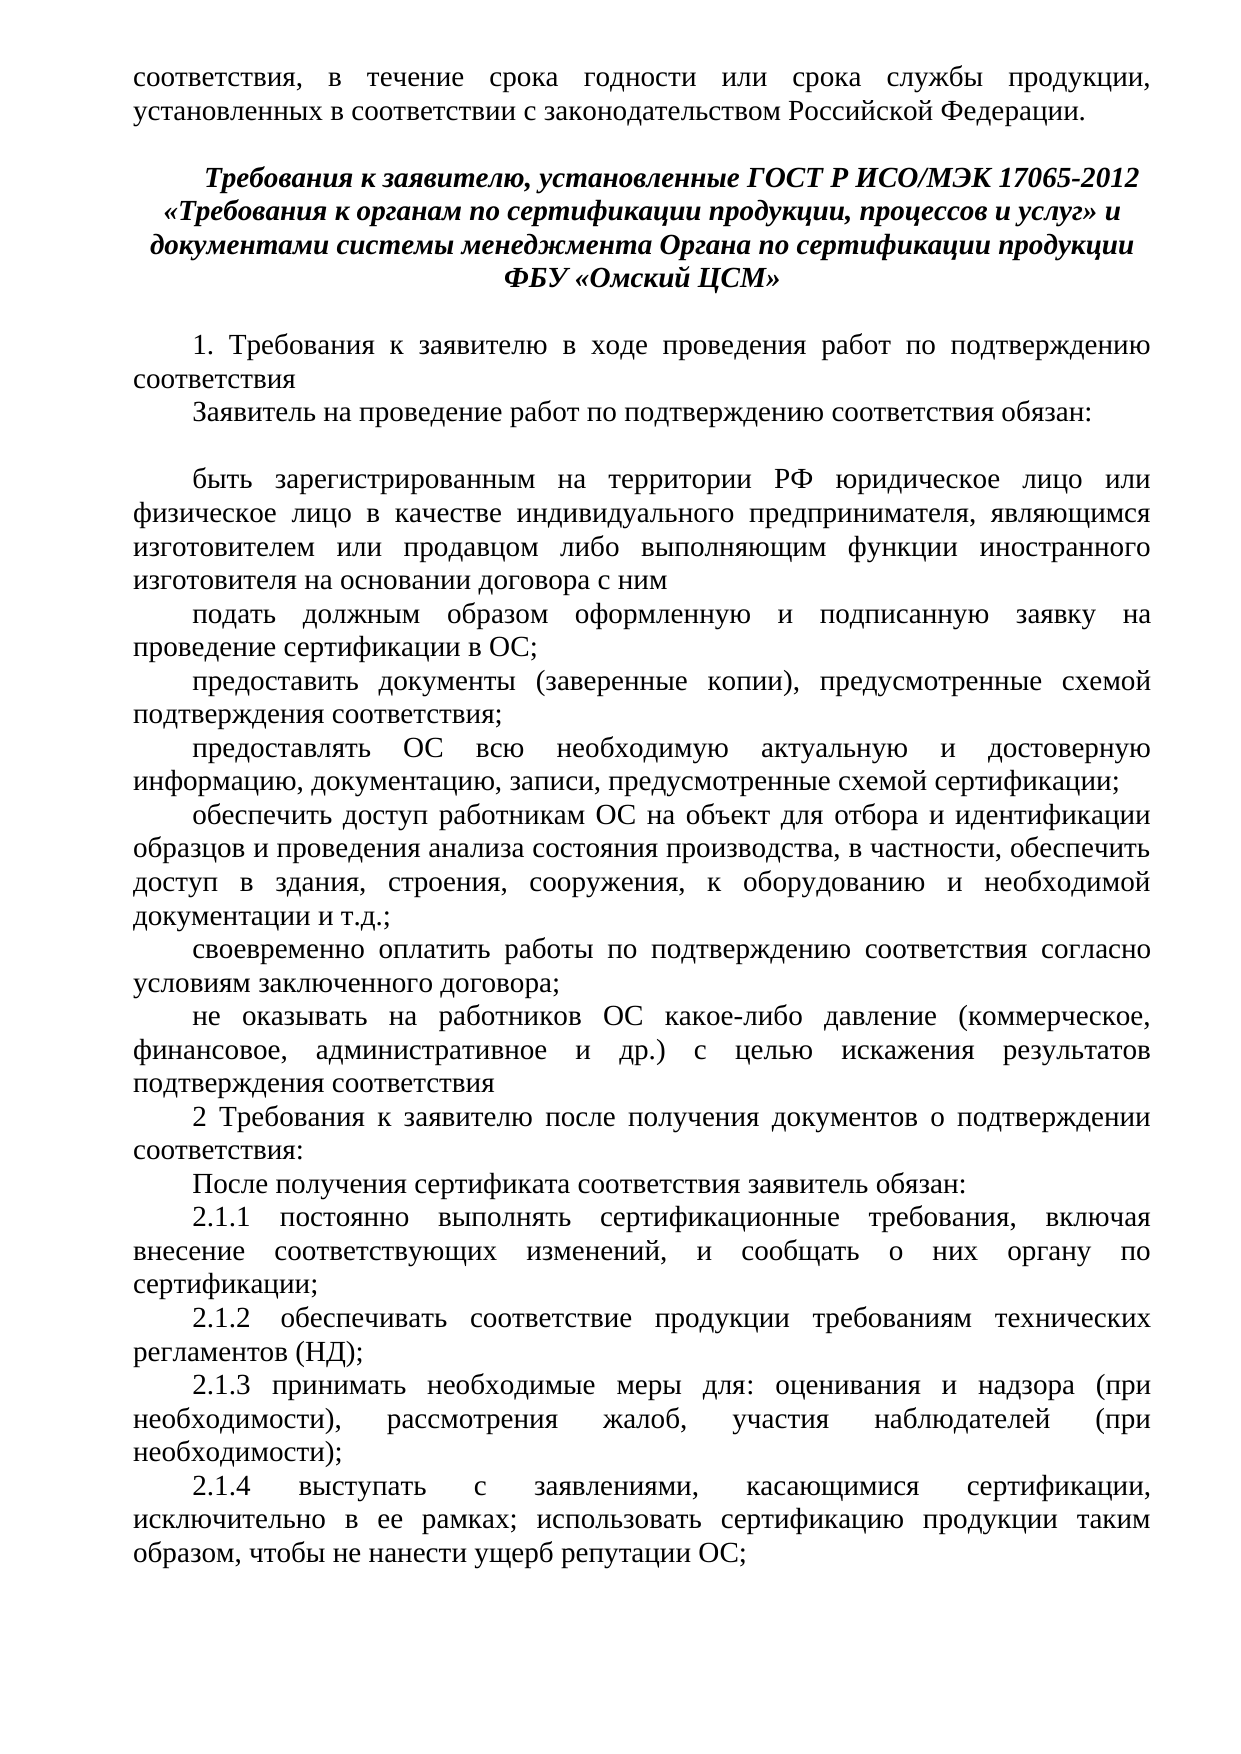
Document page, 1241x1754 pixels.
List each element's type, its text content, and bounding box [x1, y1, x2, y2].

text не оказывать на работников ОС какое-либо давление (коммерческое, финансовое, административное и др.) с целью искажения результатов подтверждения соответствия [133, 998, 1152, 1099]
text 1. Требования к заявителю в ходе проведения работ по подтверждению соответствия [133, 327, 1152, 394]
text предоставлять ОС всю необходимую актуальную и достоверную информацию, документацию, записи, предусмотренные схемой сертификации; [133, 730, 1152, 797]
list выступать с заявлениями, касающимися сертификации, исключительно в ее рамках; использовать сертификацию продукции таким образом, чтобы не нанести ущерб репутации ОС; [133, 1468, 1152, 1568]
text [133, 59, 1152, 126]
text предоставить документы (заверенные копии), предусмотренные схемой подтверждения соответствия; [133, 663, 1152, 730]
list обеспечивать соответствие продукции требованиям технических регламентов (НД); [133, 1300, 1152, 1367]
text 2 Требования к заявителю после получения документов о подтверждении соответствия: [133, 1099, 1152, 1166]
text своевременно оплатить работы по подтверждению соответствия согласно условиям заключенного договора; [133, 931, 1152, 998]
list принимать необходимые меры для: оценивания и надзора (при необходимости), рассмотрения жалоб, участия наблюдателей (при необходимости); [133, 1367, 1152, 1468]
text быть зарегистрированным на территории РФ юридическое лицо или физическое лицо в качестве индивидуального предпринимателя, являющимся изготовителем или продавцом либо выполняющим функции иностранного изготовителя на основании договора с ним [133, 462, 1152, 596]
list постоянно выполнять сертификационные требования, включая внесение соответствующих изменений, и сообщать о них органу по сертификации; [133, 1199, 1152, 1300]
text обеспечить доступ работникам ОС на объект для отбора и идентификации образцов и проведения анализа состояния производства, в частности, обеспечить доступ в здания, строения, сооружения, к оборудованию и необходимой документации и т.д.; [133, 797, 1152, 931]
text подать должным образом оформленную и подписанную заявку на проведение сертификации в ОС; [133, 596, 1152, 663]
text Требования к заявителю, установленные ГОСТ Р ИСО/МЭК 17065-2012 «Требования к органам по сертификации продукции, процессов и услуг» и документами системы менеджмента Органа по сертификации продукции ФБУ «Омский ЦСМ» [133, 160, 1152, 294]
text Заявитель на проведение работ по подтверждению соответствия обязан: [133, 394, 1152, 428]
text После получения сертификата соответствия заявитель обязан: [133, 1166, 1152, 1199]
